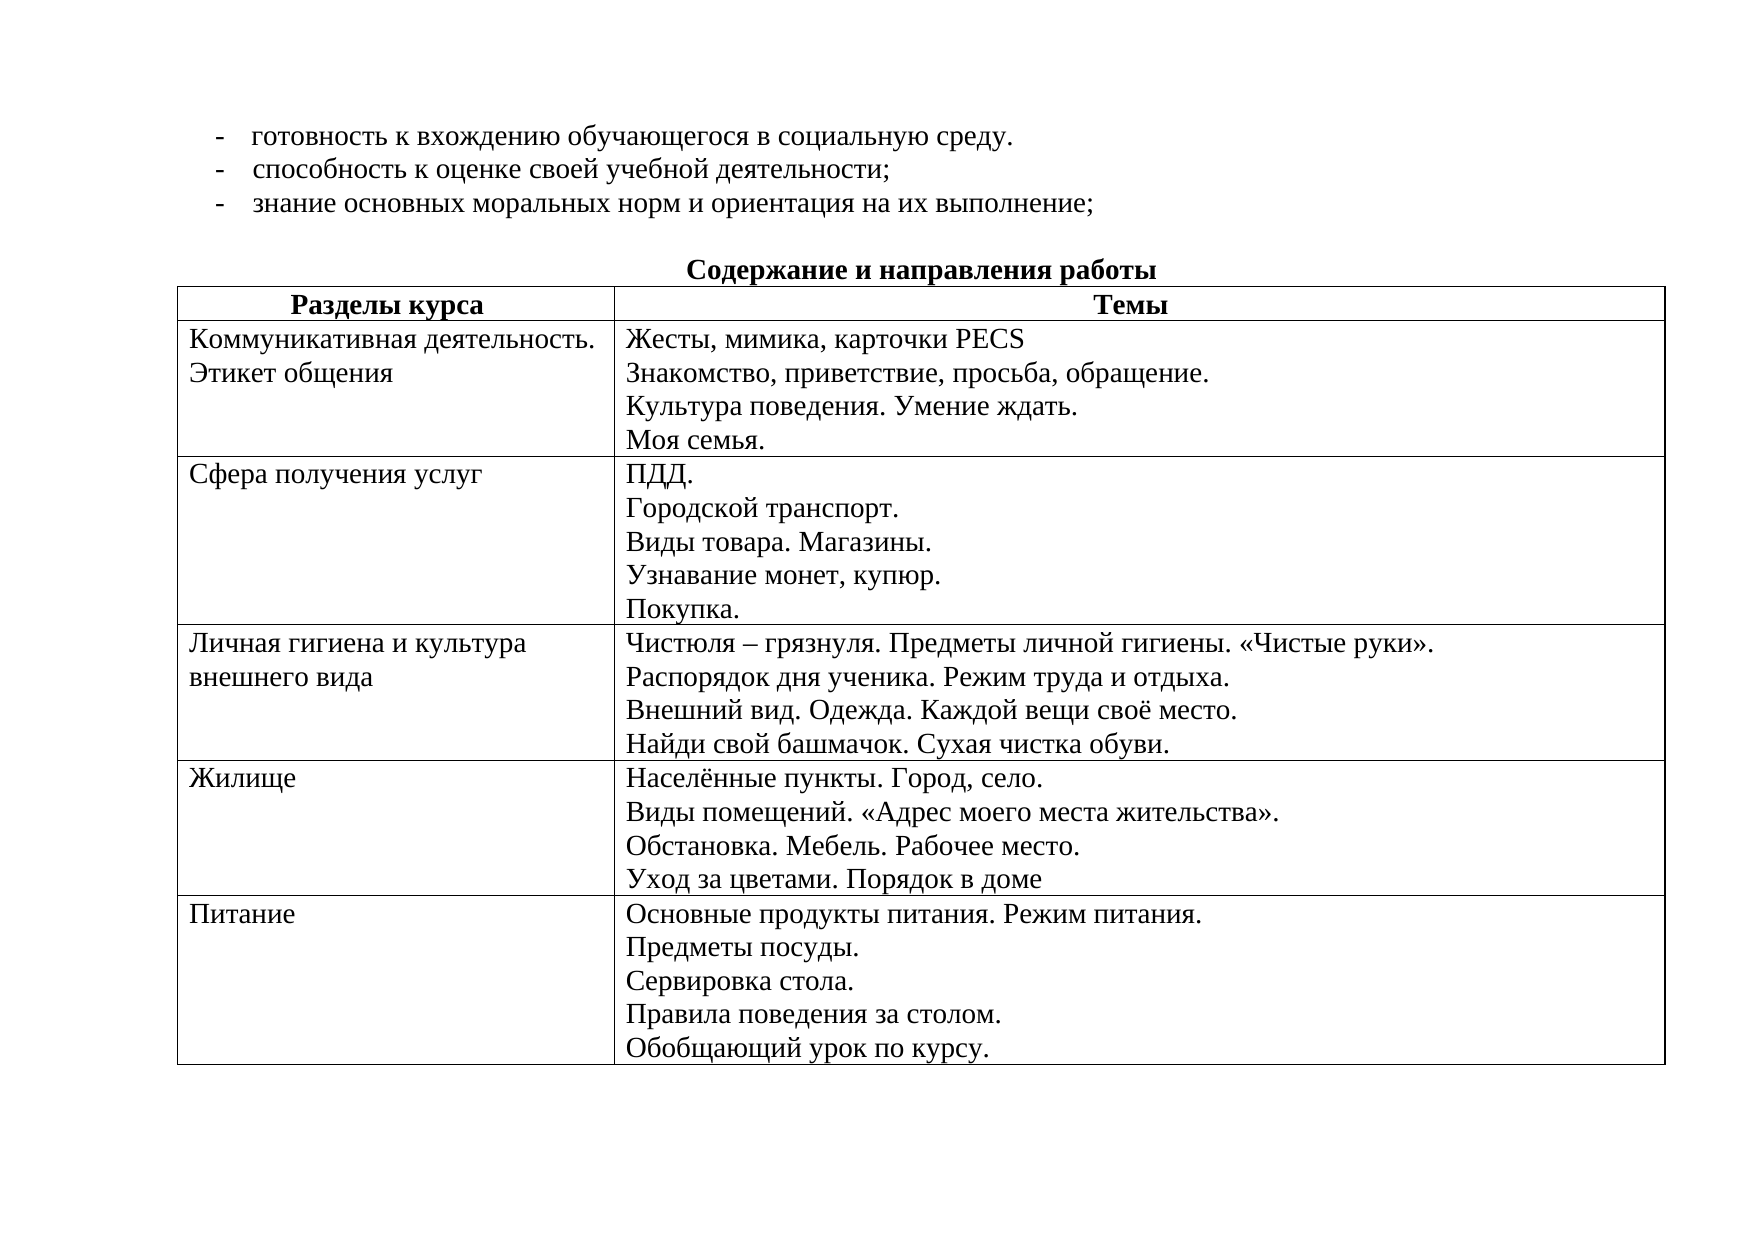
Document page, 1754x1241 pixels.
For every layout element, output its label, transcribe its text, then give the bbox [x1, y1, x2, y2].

list знание основных моральных норм и ориентация на их выполнение; [215, 185, 1665, 219]
table_cell ПДД. Городской транспорт. Виды товара. Магазины. Узнавание монет, купюр. Покупка. [615, 457, 1664, 624]
table_cell Жесты, мимика, карточки PECS Знакомство, приветствие, просьба, обращение. Культура поведения. Умение ждать. Моя семья. [615, 321, 1664, 456]
table_cell Чистюля – грязнуля. Предметы личной гигиены. «Чистые руки». Распорядок дня ученика. Режим труда и отдыха. Внешний вид. Одежда. Каждой вещи своё место. Найди свой башмачок. Сухая чистка обуви. [615, 625, 1664, 759]
table_cell Сфера получения услуг [178, 457, 614, 624]
list готовность к вхождению обучающегося в социальную среду. [215, 118, 1665, 152]
table_header Темы [615, 287, 1664, 320]
table_header Разделы курса [178, 287, 614, 320]
table_cell Населённые пункты. Город, село. Виды помещений. «Адрес моего места жительства». Обстановка. Мебель. Рабочее место. Уход за цветами. Порядок в доме [615, 761, 1664, 895]
table_cell Коммуникативная деятельность. Этикет общения [178, 321, 614, 456]
list способность к оценке своей учебной деятельности; [215, 152, 1665, 185]
text Содержание и направления работы [177, 252, 1665, 286]
table_cell Питание [178, 896, 614, 1063]
table_cell Жилище [178, 761, 614, 895]
table_cell Основные продукты питания. Режим питания. Предметы посуды. Сервировка стола. Правила поведения за столом. Обобщающий урок по курсу. [615, 896, 1664, 1063]
table_cell Личная гигиена и культура внешнего вида [178, 625, 614, 759]
